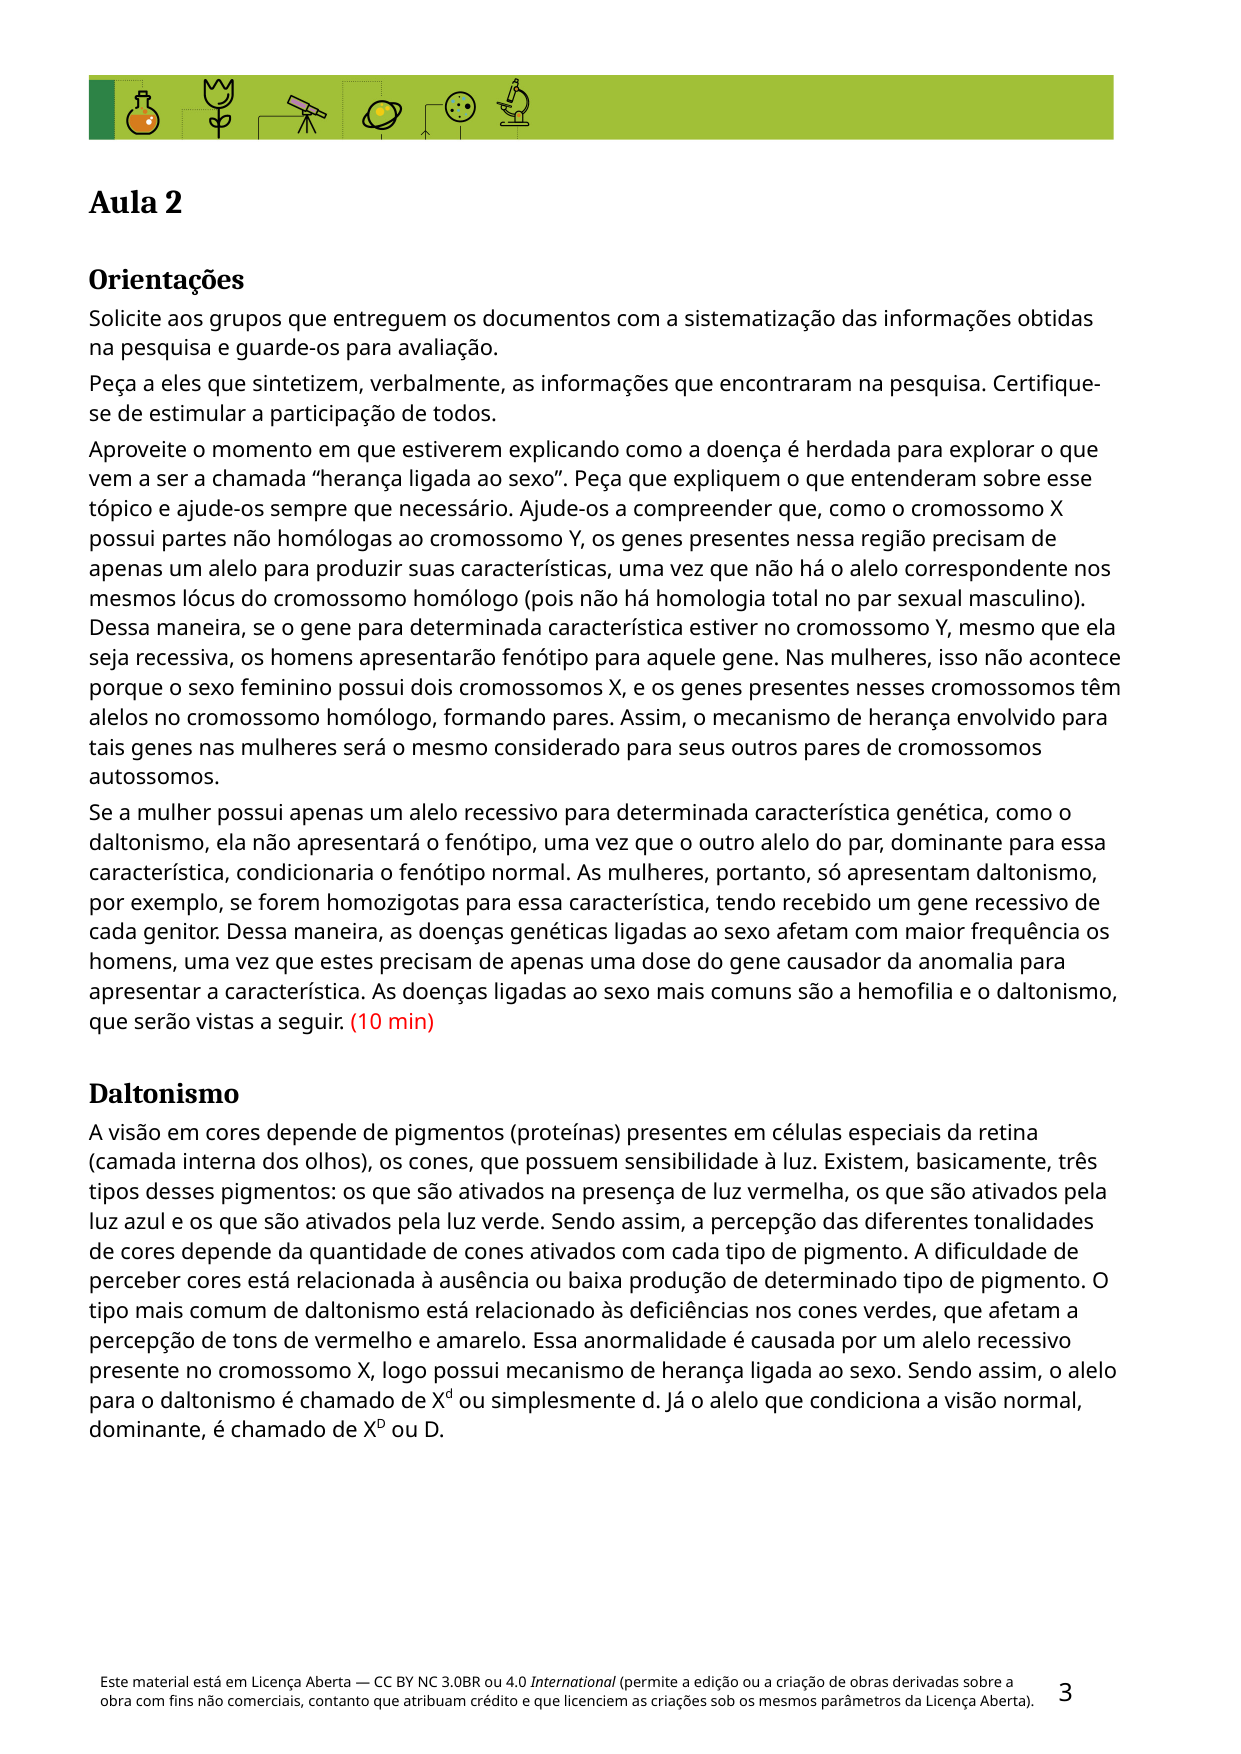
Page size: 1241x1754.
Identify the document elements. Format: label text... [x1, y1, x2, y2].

text Aproveite o momento em que estiverem explicando como a doença é herdada para explorar o que vem a ser a chamada “herança ligada ao sexo”. Peça que expliquem o que entenderam sobre esse tópico e ajude-os sempre que necessário. Ajude-os a compreender que, como o cromossomo X possui partes não homólogas ao cromossomo Y, os genes presentes nessa região precisam de apenas um alelo para produzir suas características, uma vez que não há o alelo correspondente nos mesmos lócus do cromossomo homólogo (pois não há homologia total no par sexual masculino). Dessa maneira, se o gene para determinada característica estiver no cromossomo Y, mesmo que ela seja recessiva, os homens apresentarão fenótipo para aquele gene. Nas mulheres, isso não acontece porque o sexo feminino possui dois cromossomos X, e os genes presentes nesses cromossomos têm alelos no cromossomo homólogo, formando pares. Assim, o mecanismo de herança envolvido para tais genes nas mulheres será o mesmo considerado para seus outros pares de cromossomos autossomos. [89, 434, 1122, 791]
text Daltonismo [89, 1077, 1122, 1111]
text Solicite aos grupos que entreguem os documentos com a sistematização das informações obtidas na pesquisa e guarde-os para avaliação. [89, 303, 1122, 362]
text Aula 2 [89, 183, 1122, 221]
text Se a mulher possui apenas um alelo recessivo para determinada característica genética, como o daltonismo, ela não apresentará o fenótipo, uma vez que o outro alelo do par, dominante para essa característica, condicionaria o fenótipo normal. As mulheres, portanto, só apresentam daltonismo, por exemplo, se forem homozigotas para essa característica, tendo recebido um gene recessivo de cada genitor. Dessa maneira, as doenças genéticas ligadas ao sexo afetam com maior frequência os homens, uma vez que estes precisam de apenas uma dose do gene causador da anomalia para apresentar a característica. As doenças ligadas ao sexo mais comuns são a hemofilia e o daltonismo, que serão vistas a seguir. (10 min) [89, 797, 1122, 1035]
text Orientações [89, 263, 1122, 297]
picture [88, 75, 1114, 152]
text A visão em cores depende de pigmentos (proteínas) presentes em células especiais da retina (camada interna dos olhos), os cones, que possuem sensibilidade à luz. Existem, basicamente, três tipos desses pigmentos: os que são ativados na presença de luz vermelha, os que são ativados pela luz azul e os que são ativados pela luz verde. Sendo assim, a percepção das diferentes tonalidades de cores depende da quantidade de cones ativados com cada tipo de pigmento. A dificuldade de perceber cores está relacionada à ausência ou baixa produção de determinado tipo de pigmento. O tipo mais comum de daltonismo está relacionado às deficiências nos cones verdes, que afetam a percepção de tons de vermelho e amarelo. Essa anormalidade é causada por um alelo recessivo presente no cromossomo X, logo possui mecanismo de herança ligada ao sexo. Sendo assim, o alelo para o daltonismo é chamado de Xd ou simplesmente d. Já o alelo que condiciona a visão normal, dominante, é chamado de XD ou D. [89, 1117, 1122, 1444]
text Peça a eles que sintetizem, verbalmente, as informações que encontraram na pesquisa. Certifique-se de estimular a participação de todos. [89, 368, 1122, 428]
